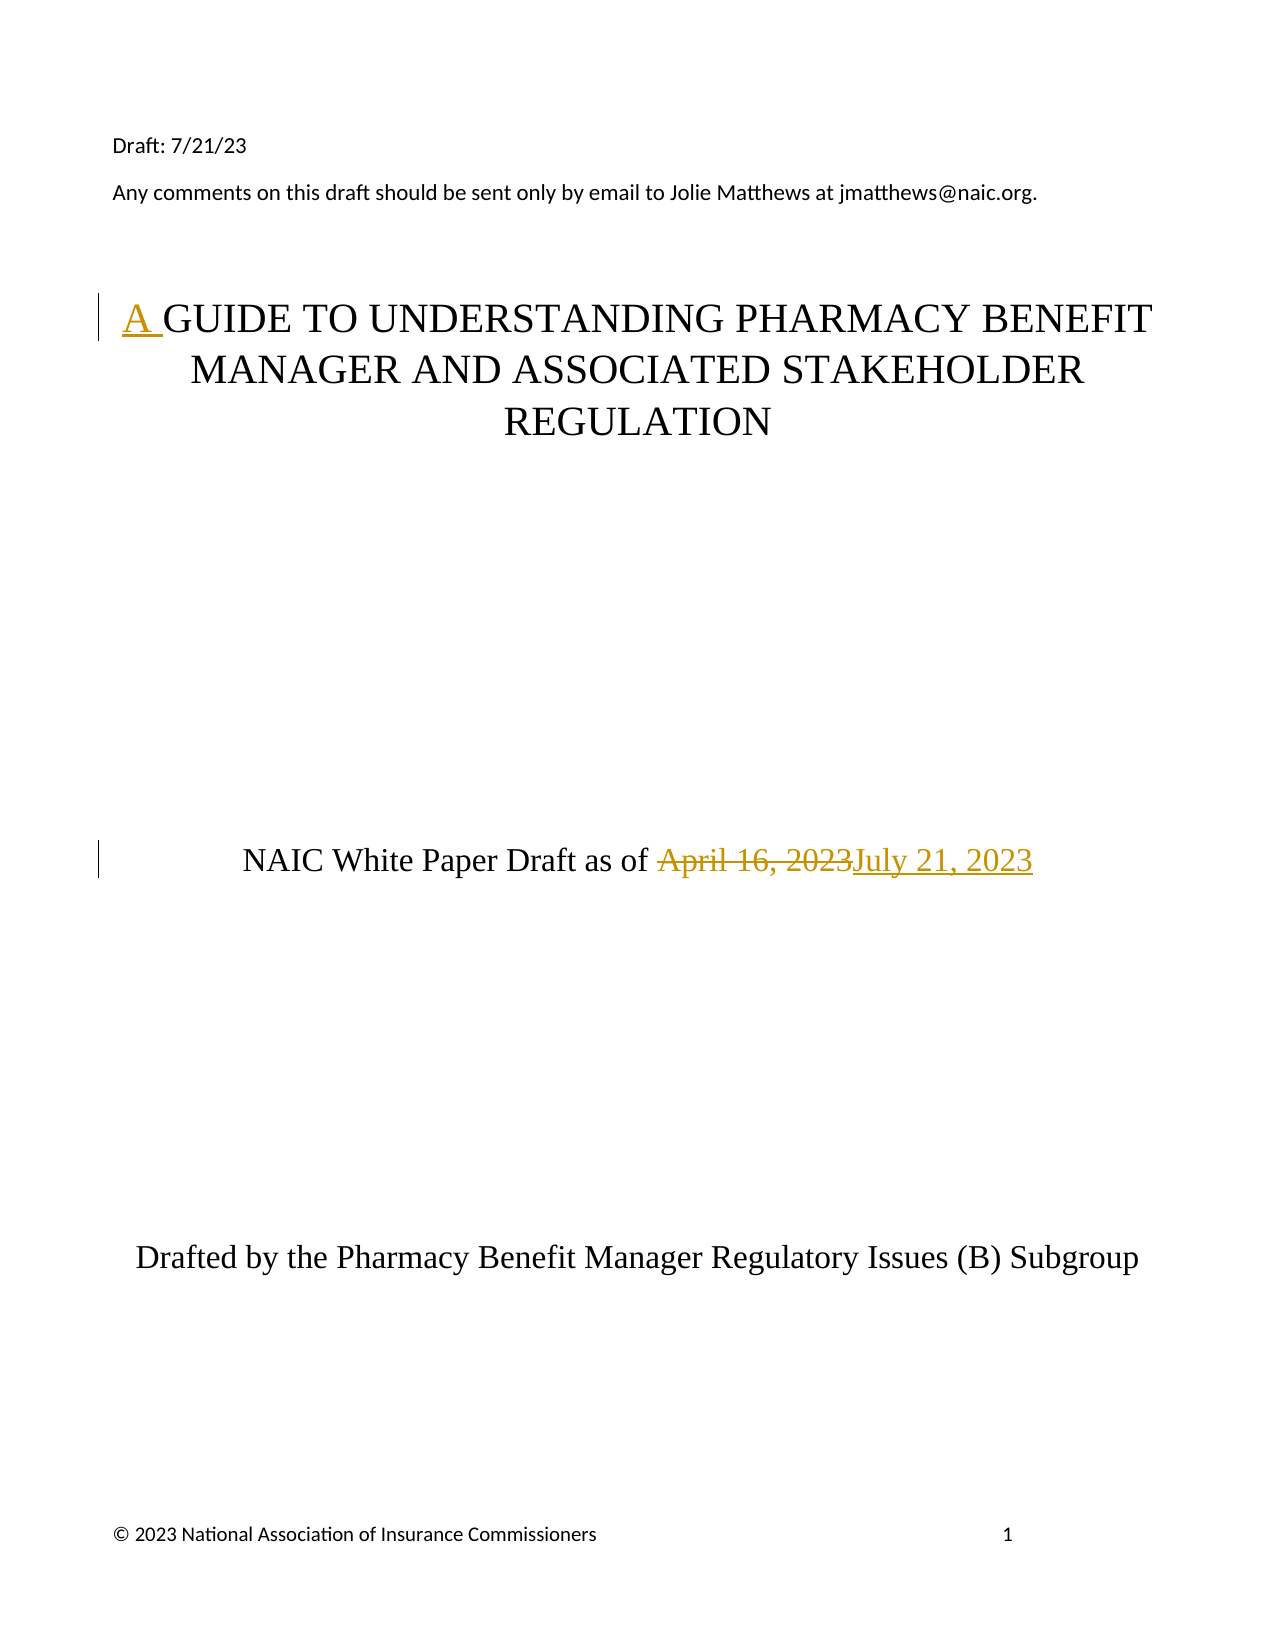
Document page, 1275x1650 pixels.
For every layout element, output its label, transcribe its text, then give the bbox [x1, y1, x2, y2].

text NAIC White Paper Draft as of [112, 840, 1162, 878]
text GUIDE TO UNDERSTANDING PHARMACY BENEFIT MANAGER AND ASSOCIATED STAKEHOLDER REGULATION [112, 293, 1162, 444]
text Drafted by the Pharmacy Benefit Manager Regulatory Issues (B) Subgroup [112, 1237, 1162, 1275]
text Any comments on this draft should be sent only by email to Jolie Matthews at jmatthews@naic.org. [112, 178, 1162, 206]
text Draft: 7/21/23 [112, 131, 1162, 159]
